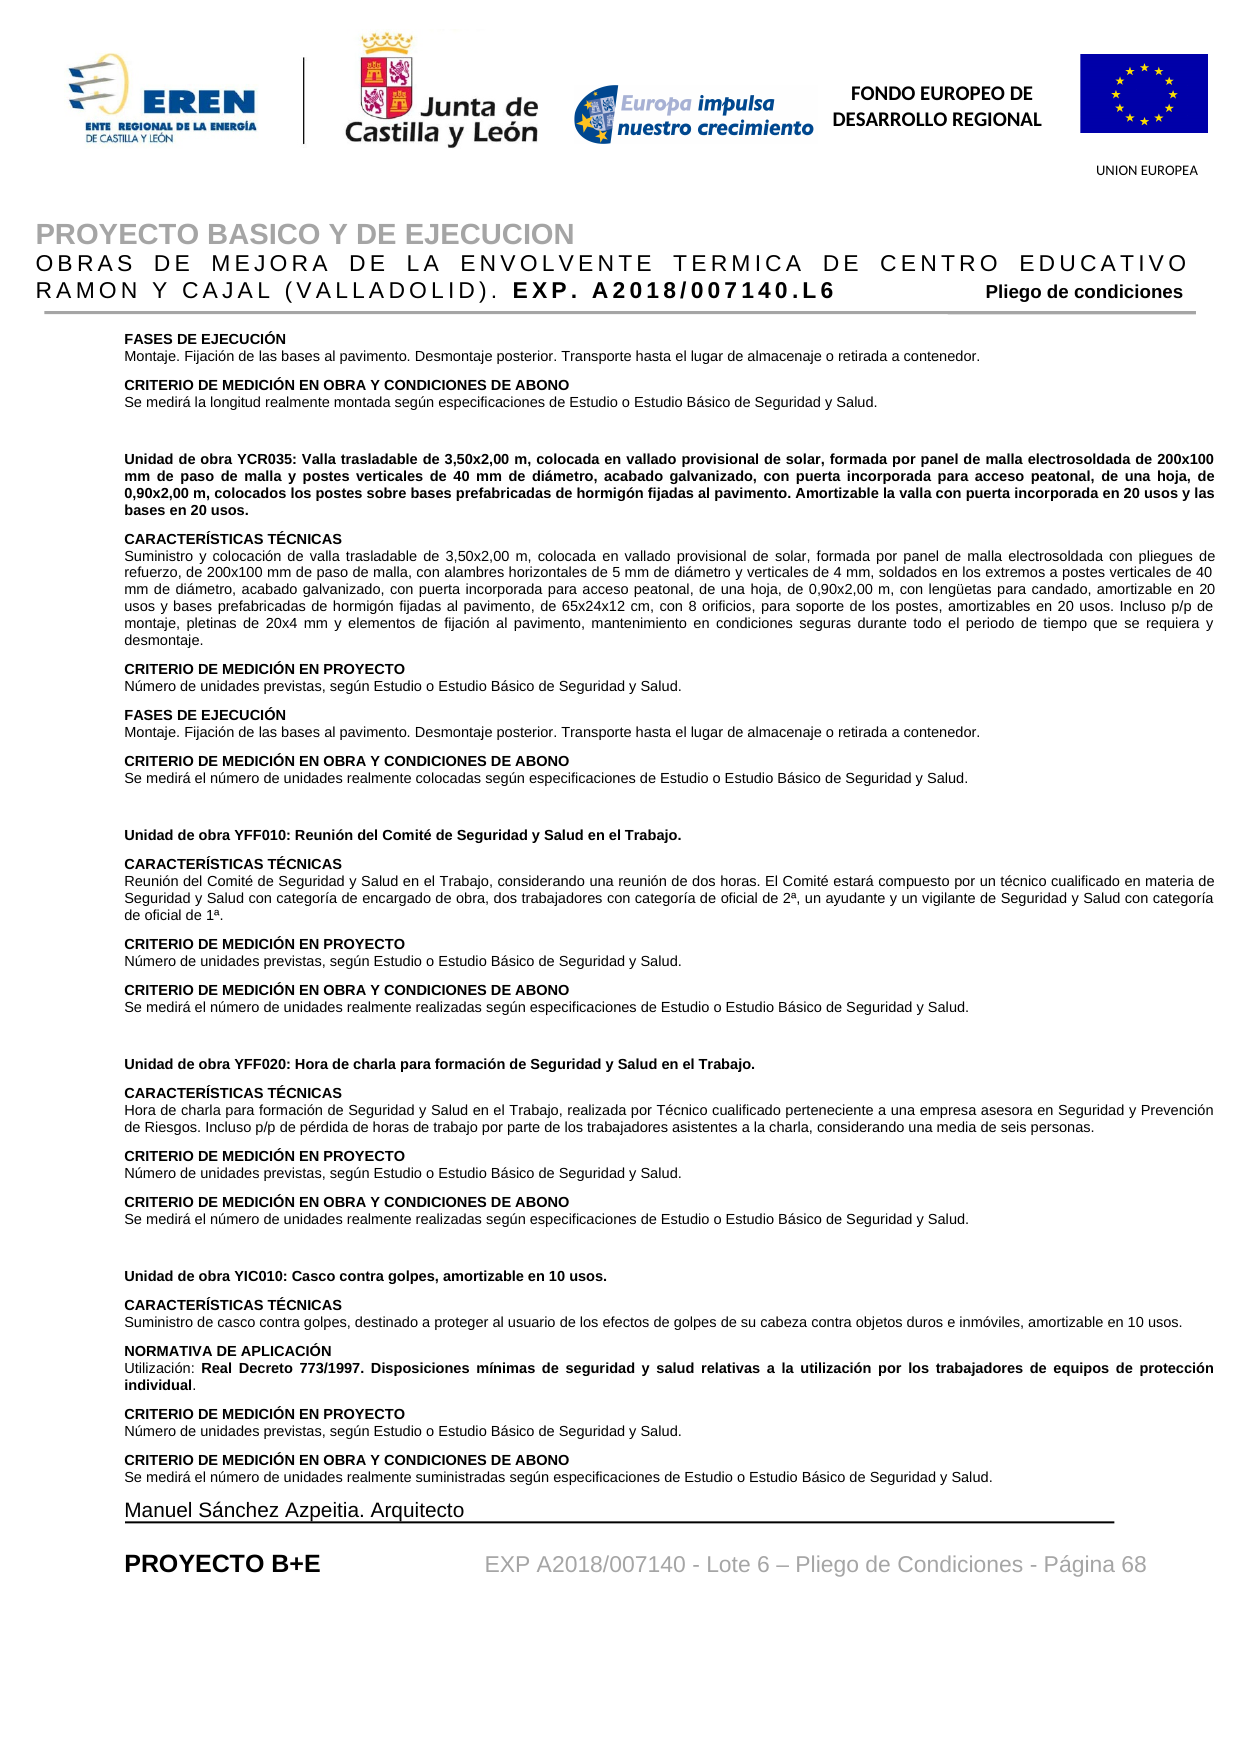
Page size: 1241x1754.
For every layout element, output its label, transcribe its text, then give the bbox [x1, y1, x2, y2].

text Se medirá el número de unidades realmente colocadas según especificaciones de Estudio o Estudio Básico de Seguridad y Salud. [124, 769, 1217, 786]
text Suministro y colocación de valla trasladable de 3,50x2,00 m, colocada en vallado provisional de solar, formada por panel de malla electrosoldada con pliegues de refuerzo, de 200x100 mm de paso de malla, con alambres horizontales de 5 mm de diámetro y verticales de 4 mm, soldados en los extremos a postes verticales de 40 mm de diámetro, acabado galvanizado, con puerta incorporada para acceso peatonal, de una hoja, de 0,90x2,00 m, con lengüetas para candado, amortizable en 20 usos y bases prefabricadas de hormigón fijadas al pavimento, de 65x24x12 cm, con 8 orificios, para soporte de los postes, amortizables en 20 usos. Incluso p/p de montaje, pletinas de 20x4 mm y elementos de fijación al pavimento, mantenimiento en condiciones seguras durante todo el periodo de tiempo que se requiera y desmontaje. [124, 547, 1217, 648]
text Número de unidades previstas, según Estudio o Estudio Básico de Seguridad y Salud. [124, 1164, 1217, 1181]
picture [1080, 54, 1208, 133]
text Unidad de obra YFF020: Hora de charla para formación de Seguridad y Salud en el Trabajo. [124, 1056, 1217, 1072]
text FASES DE EJECUCIÓN [124, 707, 1217, 723]
text CARACTERÍSTICAS TÉCNICAS [124, 856, 1217, 873]
text Se medirá el número de unidades realmente suministradas según especificaciones de Estudio o Estudio Básico de Seguridad y Salud. [124, 1469, 1217, 1486]
picture [62, 29, 541, 149]
text Se medirá la longitud realmente montada según especificaciones de Estudio o Estudio Básico de Seguridad y Salud. [124, 394, 1217, 411]
text Reunión del Comité de Seguridad y Salud en el Trabajo, considerando una reunión de dos horas. El Comité estará compuesto por un técnico cualificado en materia de Seguridad y Salud con categoría de encargado de obra, dos trabajadores con categoría de oficial de 2ª, un ayudante y un vigilante de Seguridad y Salud con categoría de oficial de 1ª. [124, 873, 1217, 923]
text CARACTERÍSTICAS TÉCNICAS [124, 1085, 1217, 1102]
picture [574, 85, 818, 144]
text CRITERIO DE MEDICIÓN EN OBRA Y CONDICIONES DE ABONO [124, 1452, 1217, 1469]
text Hora de charla para formación de Seguridad y Salud en el Trabajo, realizada por Técnico cualificado perteneciente a una empresa asesora en Seguridad y Prevención de Riesgos. Incluso p/p de pérdida de horas de trabajo por parte de los trabajadores asistentes a la charla, considerando una media de seis personas. [124, 1102, 1217, 1135]
text Montaje. Fijación de las bases al pavimento. Desmontaje posterior. Transporte hasta el lugar de almacenaje o retirada a contenedor. [124, 348, 1217, 364]
text FASES DE EJECUCIÓN [124, 331, 1217, 348]
text Número de unidades previstas, según Estudio o Estudio Básico de Seguridad y Salud. [124, 1423, 1217, 1439]
text CRITERIO DE MEDICIÓN EN PROYECTO [124, 661, 1217, 677]
text Unidad de obra YIC010: Casco contra golpes, amortizable en 10 usos. [124, 1268, 1217, 1284]
text Número de unidades previstas, según Estudio o Estudio Básico de Seguridad y Salud. [124, 677, 1217, 694]
text Unidad de obra YFF010: Reunión del Comité de Seguridad y Salud en el Trabajo. [124, 827, 1217, 843]
text CRITERIO DE MEDICIÓN EN PROYECTO [124, 936, 1217, 952]
text CRITERIO DE MEDICIÓN EN OBRA Y CONDICIONES DE ABONO [124, 1194, 1217, 1211]
text Unidad de obra YCR035: Valla trasladable de 3,50x2,00 m, colocada en vallado provisional de solar, formada por panel de malla electrosoldada de 200x100 mm de paso de malla y postes verticales de 40 mm de diámetro, acabado galvanizado, con puerta incorporada para acceso peatonal, de una hoja, de 0,90x2,00 m, colocados los postes sobre bases prefabricadas de hormigón fijadas al pavimento. Amortizable la valla con puerta incorporada en 20 usos y las bases en 20 usos. [124, 451, 1217, 518]
text CARACTERÍSTICAS TÉCNICAS [124, 1297, 1217, 1314]
text Número de unidades previstas, según Estudio o Estudio Básico de Seguridad y Salud. [124, 952, 1217, 969]
text Se medirá el número de unidades realmente realizadas según especificaciones de Estudio o Estudio Básico de Seguridad y Salud. [124, 998, 1217, 1015]
text NORMATIVA DE APLICACIÓN [124, 1343, 1217, 1360]
text CRITERIO DE MEDICIÓN EN OBRA Y CONDICIONES DE ABONO [124, 377, 1217, 394]
text Montaje. Fijación de las bases al pavimento. Desmontaje posterior. Transporte hasta el lugar de almacenaje o retirada a contenedor. [124, 723, 1217, 740]
text Utilización: Real Decreto 773/1997. Disposiciones mínimas de seguridad y salud relativas a la utilización por los trabajadores de equipos de protección individual. [124, 1360, 1217, 1393]
text CRITERIO DE MEDICIÓN EN PROYECTO [124, 1148, 1217, 1164]
text CRITERIO DE MEDICIÓN EN PROYECTO [124, 1406, 1217, 1423]
text CRITERIO DE MEDICIÓN EN OBRA Y CONDICIONES DE ABONO [124, 982, 1217, 998]
text Suministro de casco contra golpes, destinado a proteger al usuario de los efectos de golpes de su cabeza contra objetos duros e inmóviles, amortizable en 10 usos. [124, 1314, 1217, 1331]
text Se medirá el número de unidades realmente realizadas según especificaciones de Estudio o Estudio Básico de Seguridad y Salud. [124, 1211, 1217, 1227]
text CARACTERÍSTICAS TÉCNICAS [124, 531, 1217, 547]
text CRITERIO DE MEDICIÓN EN OBRA Y CONDICIONES DE ABONO [124, 753, 1217, 769]
